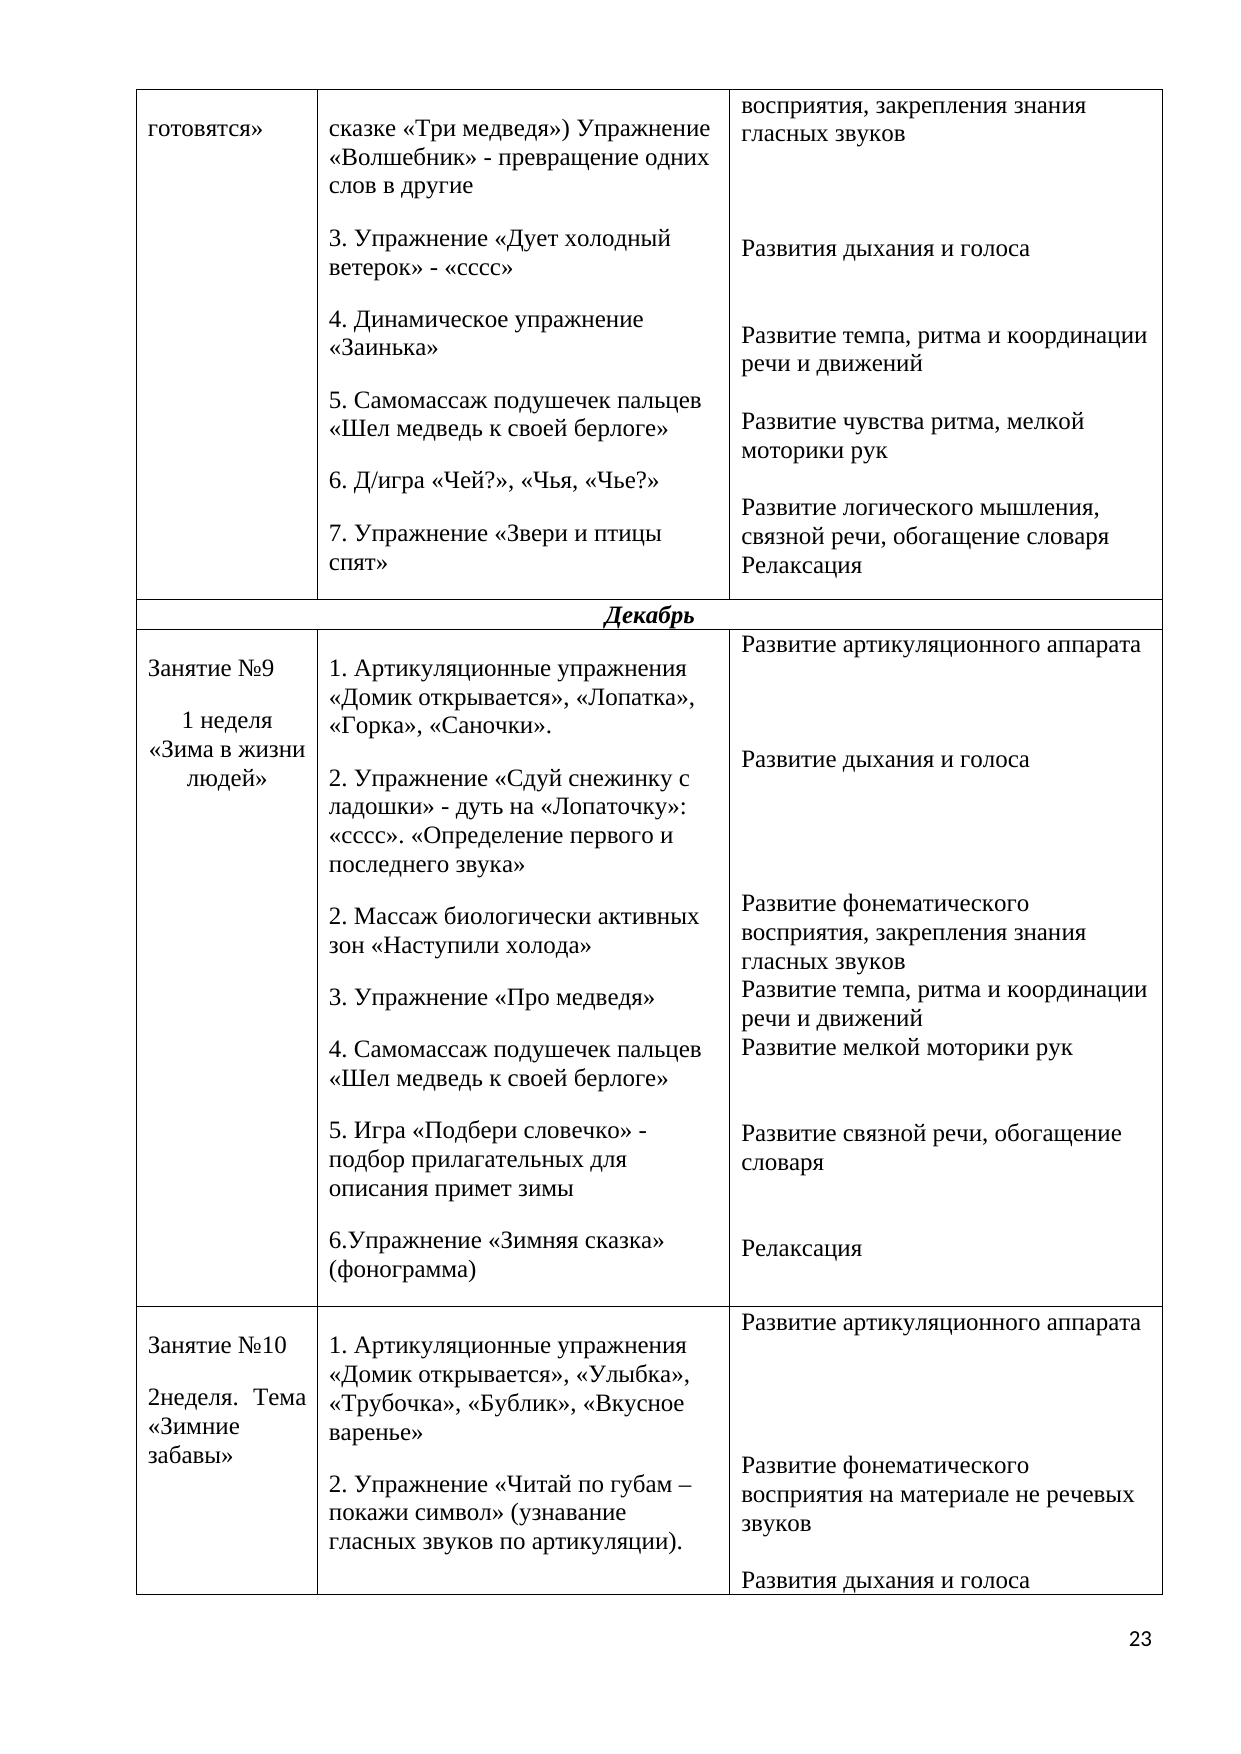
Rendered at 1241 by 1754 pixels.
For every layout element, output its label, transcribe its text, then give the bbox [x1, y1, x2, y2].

table_cell Декабрь [137, 925, 1162, 953]
table_cell Занятие №8 4 неделя Тема «как звери к зиме готовятся» [137, 276, 317, 923]
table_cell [318, 90, 729, 275]
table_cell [137, 90, 317, 275]
table_cell 1. Артикуляционные упражнения «Подуй на чай», «Вкусное варенье», «Блинчик» 2. Игра «Отгадай, кто говорит?» (по сказке «Три медведя») Упражнение «Волшебник» - превращение одних слов в другие 3. Упражнение «Дует холодный ветерок» - «сссс» 4. Динамическое упражнение «Заинька» 5. Самомассаж подушечек пальцев «Шел медведь к своей берлоге» 6. Д/игра «Чей?», «Чья, «Чье?» 7. Упражнение «Звери и птицы спят» [318, 276, 729, 923]
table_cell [730, 90, 1162, 275]
table_cell Развитие артикуляционного аппарата Развитие фонематического восприятия, закрепления знания гласных звуков Развития дыхания и голоса Развитие темпа, ритма и координации речи и движений Развитие чувства ритма, мелкой моторики рук Развитие логического мышления, связной речи, обогащение словаря Релаксация [730, 276, 1162, 923]
